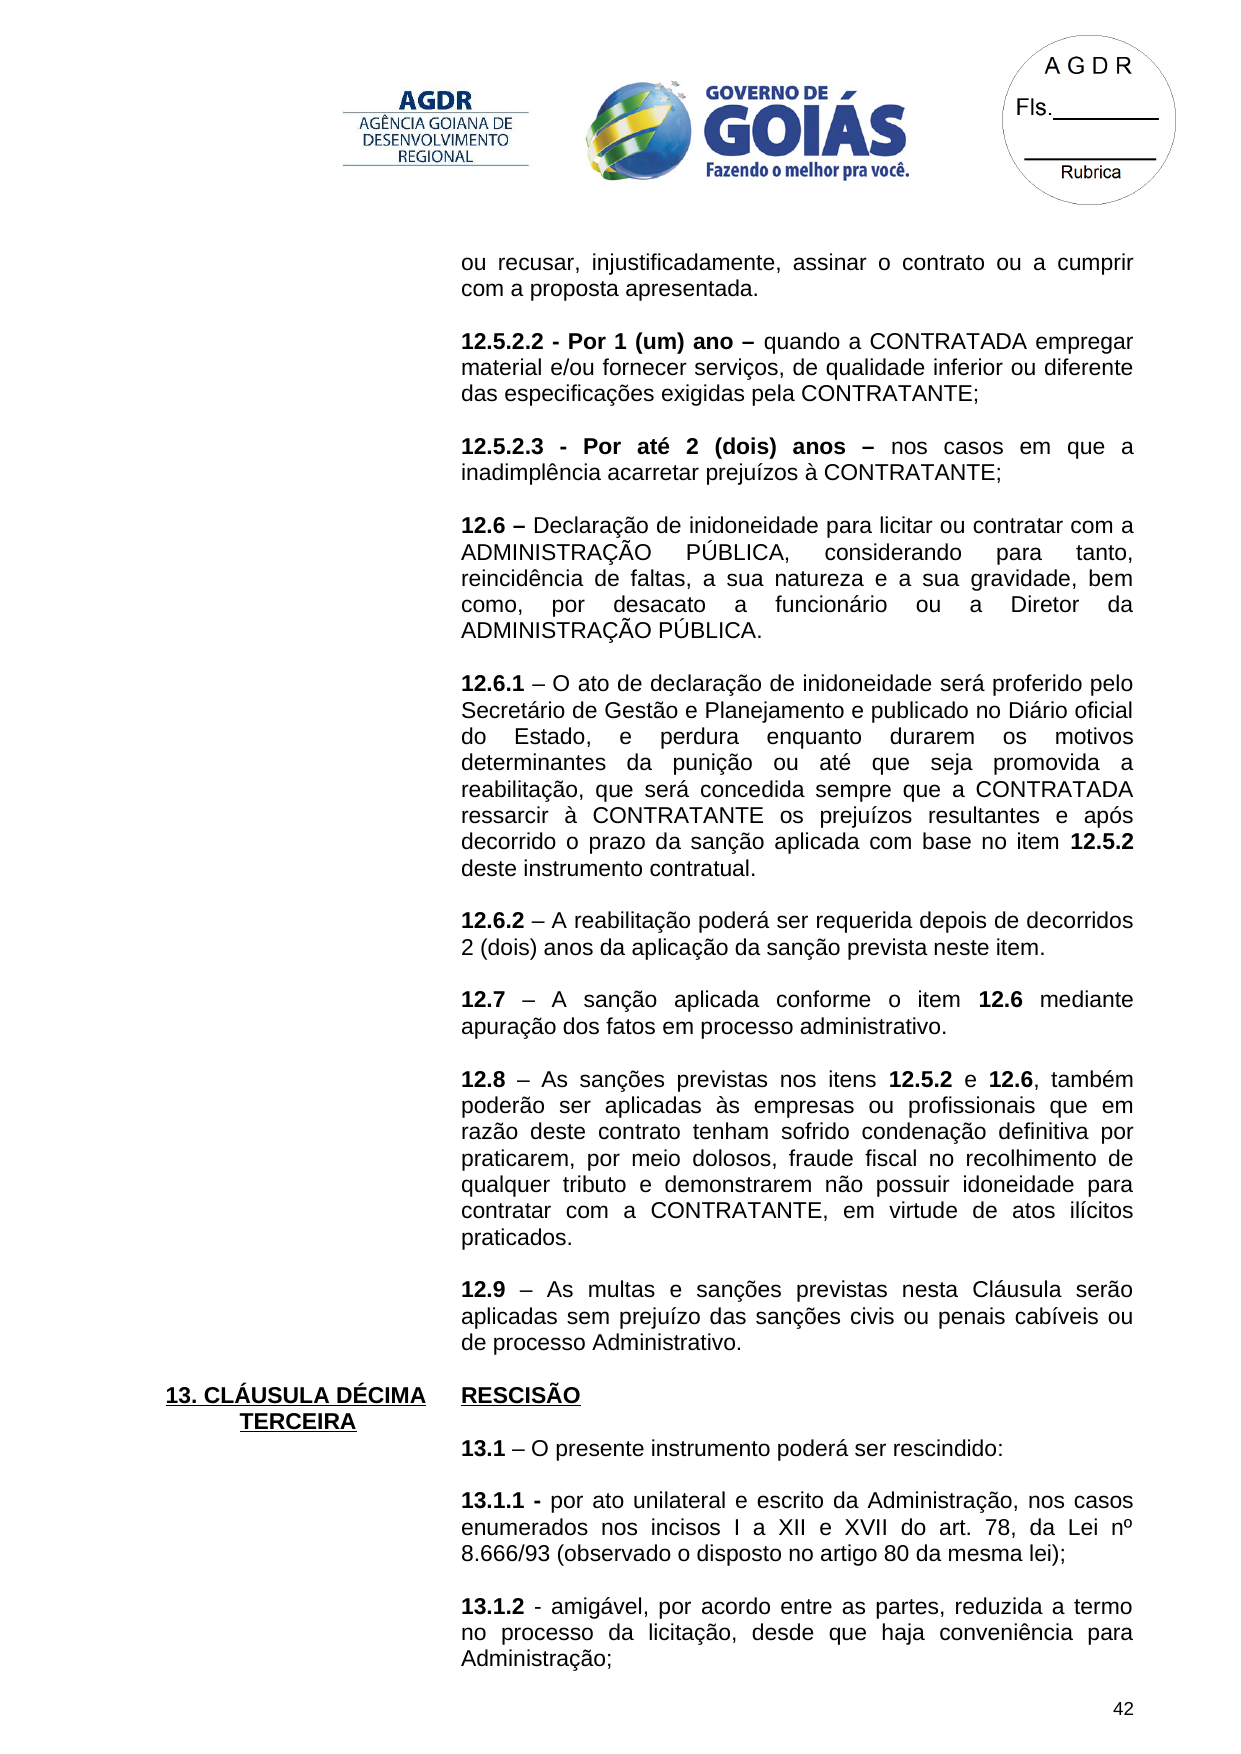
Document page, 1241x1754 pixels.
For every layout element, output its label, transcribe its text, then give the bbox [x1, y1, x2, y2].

text 12.5.2.3 - Por até 2 (dois) anos – nos casos em que a inadimplência acarretar prejuízos à CONTRATANTE; [164, 433, 1134, 486]
text 12.8 – As sanções previstas nos itens 12.5.2 e 12.6, também poderão ser aplicadas às empresas ou profissionais que em razão deste contrato tenham sofrido condenação definitiva por praticarem, por meio dolosos, fraude fiscal no recolhimento de qualquer tributo e demonstrarem não possuir idoneidade para contratar com a CONTRATANTE, em virtude de atos ilícitos praticados. [164, 1066, 1134, 1250]
picture [342, 21, 1240, 218]
text 12.9 – As multas e sanções previstas nesta Cláusula serão aplicadas sem prejuízo das sanções civis ou penais cabíveis ou de processo Administrativo. [165, 1276, 1134, 1355]
text 12.5.2.2 - Por 1 (um) ano – quando a CONTRATADA empregar material e/ou fornecer serviços, de qualidade inferior ou diferente das especificações exigidas pela CONTRATANTE; [164, 328, 1134, 407]
text 13.1 – O presente instrumento poderá ser rescindido: [165, 1434, 1134, 1461]
text 12.6.2 – A reabilitação poderá ser requerida depois de decorridos 2 (dois) anos da aplicação da sanção prevista neste item. [164, 907, 1134, 960]
text 13. CLÁUSULA DÉCIMA RESCISÃO [165, 1382, 1134, 1408]
text 13.1.2 - amigável, por acordo entre as partes, reduzida a termo no processo da licitação, desde que haja conveniência para Administração; [165, 1593, 1134, 1672]
text 12.6 – Declaração de inidoneidade para licitar ou contratar com a ADMINISTRAÇÃO PÚBLICA, considerando para tanto, reincidência de faltas, a sua natureza e a sua gravidade, bem como, por desacato a funcionário ou a Diretor da ADMINISTRAÇÃO PÚBLICA. [164, 512, 1134, 644]
text TERCEIRA [165, 1408, 1134, 1434]
text 12.7 – A sanção aplicada conforme o item 12.6 mediante apuração dos fatos em processo administrativo. [164, 986, 1134, 1039]
text 12.6.1 – O ato de declaração de inidoneidade será proferido pelo Secretário de Gestão e Planejamento e publicado no Diário oficial do Estado, e perdura enquanto durarem os motivos determinantes da punição ou até que seja promovida a reabilitação, que será concedida sempre que a CONTRATADA ressarcir à CONTRATANTE os prejuízos resultantes e após decorrido o prazo da sanção aplicada com base no item 12.5.2 deste instrumento contratual. [164, 670, 1134, 881]
text 13.1.1 - por ato unilateral e escrito da Administração, nos casos enumerados nos incisos I a XII e XVII do art. 78, da Lei nº 8.666/93 (observado o disposto no artigo 80 da mesma lei); [165, 1487, 1134, 1566]
